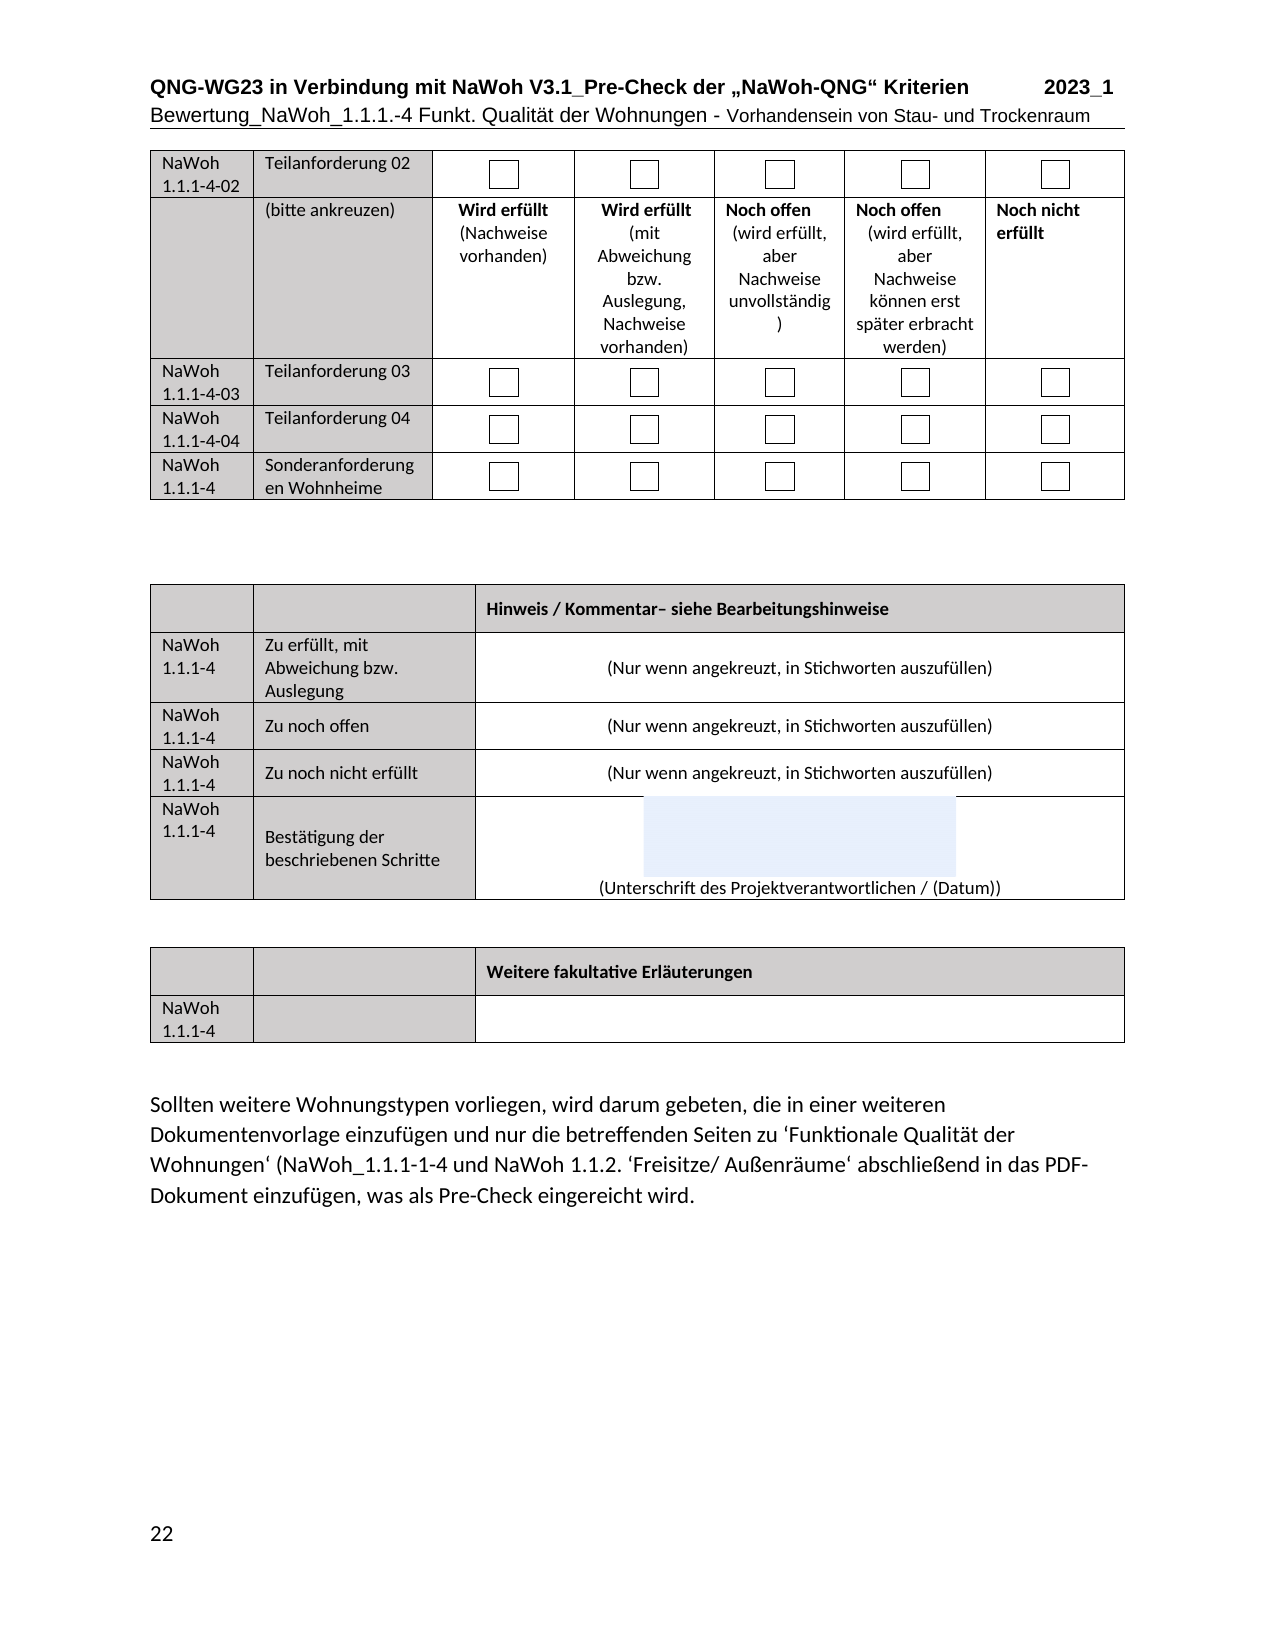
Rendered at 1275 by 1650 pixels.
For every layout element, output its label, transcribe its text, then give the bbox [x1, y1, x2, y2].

table_cell [575, 359, 714, 405]
table_cell (Unterschrift des Projektverantwortlichen / (Datum)) [476, 797, 1124, 899]
table_cell NaWoh 1.1.1-4 [151, 996, 253, 1042]
table_cell NaWoh 1.1.1-4 [151, 703, 253, 749]
table_cell [575, 151, 714, 197]
table_cell NaWoh 1.1.1-4-04 [151, 406, 253, 452]
table_cell Teilanforderung 03 [254, 359, 432, 405]
table_cell (Nur wenn angekreuzt, in Stichworten auszufüllen) [476, 703, 1124, 749]
table_cell [433, 359, 574, 405]
table_cell Zu noch offen [254, 703, 475, 749]
table_cell NaWoh 1.1.1-4 [151, 633, 253, 702]
table_cell [986, 151, 1124, 197]
table_cell NaWoh 1.1.1-4-03 [151, 359, 253, 405]
text Sollten weitere Wohnungstypen vorliegen, wird darum gebeten, die in einer weiteren Dokumentenvorlage einzufügen und nur die betreffenden Seiten zu ‘Funktionale Qualität der Wohnungen‘ (NaWoh_1.1.1-1-4 und NaWoh 1.1.2. ‘Freisitze/ Außenräume‘ abschließend in das PDF-Dokument einzufügen, was als Pre-Check eingereicht wird. [150, 1090, 1125, 1209]
table_header [151, 948, 253, 995]
table_cell (Nur wenn angekreuzt, in Stichworten auszufüllen) [476, 633, 1124, 702]
table_cell Noch offen (wird erfüllt, aber Nachweise unvollständig) [715, 198, 844, 358]
table_cell (bitte ankreuzen) [254, 198, 432, 358]
table_header [151, 585, 253, 632]
table_cell Wird erfüllt (mit Abweichung bzw. Auslegung, Nachweise vorhanden) [575, 198, 714, 358]
table_cell NaWoh 1.1.1-4-02 [151, 151, 253, 197]
table_header [254, 948, 475, 995]
table_cell [715, 453, 844, 499]
table_cell [986, 453, 1124, 499]
picture [643, 796, 957, 877]
table_header Weitere fakultative Erläuterungen [476, 948, 1124, 995]
table_cell [151, 198, 253, 358]
table_cell Sonderanforderungen Wohnheime [254, 453, 432, 499]
table_cell Wird erfüllt (Nachweise vorhanden) [433, 198, 574, 358]
table_cell [254, 996, 475, 1042]
table_cell Teilanforderung 04 [254, 406, 432, 452]
table_cell [433, 406, 574, 452]
table_header Hinweis / Kommentar– siehe Bearbeitungshinweise [476, 585, 1124, 632]
table_cell [715, 151, 844, 197]
table_cell (Nur wenn angekreuzt, in Stichworten auszufüllen) [476, 750, 1124, 796]
table_cell NaWoh 1.1.1-4 [151, 797, 253, 899]
table_header [254, 585, 475, 632]
table_cell [715, 406, 844, 452]
table_cell [575, 453, 714, 499]
table_cell [845, 453, 985, 499]
table_cell NaWoh 1.1.1-4 [151, 453, 253, 499]
table_cell [986, 406, 1124, 452]
table_cell NaWoh 1.1.1-4 [151, 750, 253, 796]
table_cell [715, 359, 844, 405]
table_cell Bestätigung der beschriebenen Schritte [254, 797, 475, 899]
table_cell [575, 406, 714, 452]
table_cell [845, 359, 985, 405]
table_cell [986, 359, 1124, 405]
table_cell Teilanforderung 02 [254, 151, 432, 197]
table_cell [433, 453, 574, 499]
table_cell Zu erfüllt, mit Abweichung bzw. Auslegung [254, 633, 475, 702]
table_cell Noch offen (wird erfüllt, aber Nachweise können erst später erbracht werden) [845, 198, 985, 358]
table_cell Zu noch nicht erfüllt [254, 750, 475, 796]
table_cell Noch nicht erfüllt [986, 198, 1124, 358]
table_cell [476, 996, 1124, 1042]
table_cell [845, 406, 985, 452]
table_cell [845, 151, 985, 197]
table_cell [433, 151, 574, 197]
